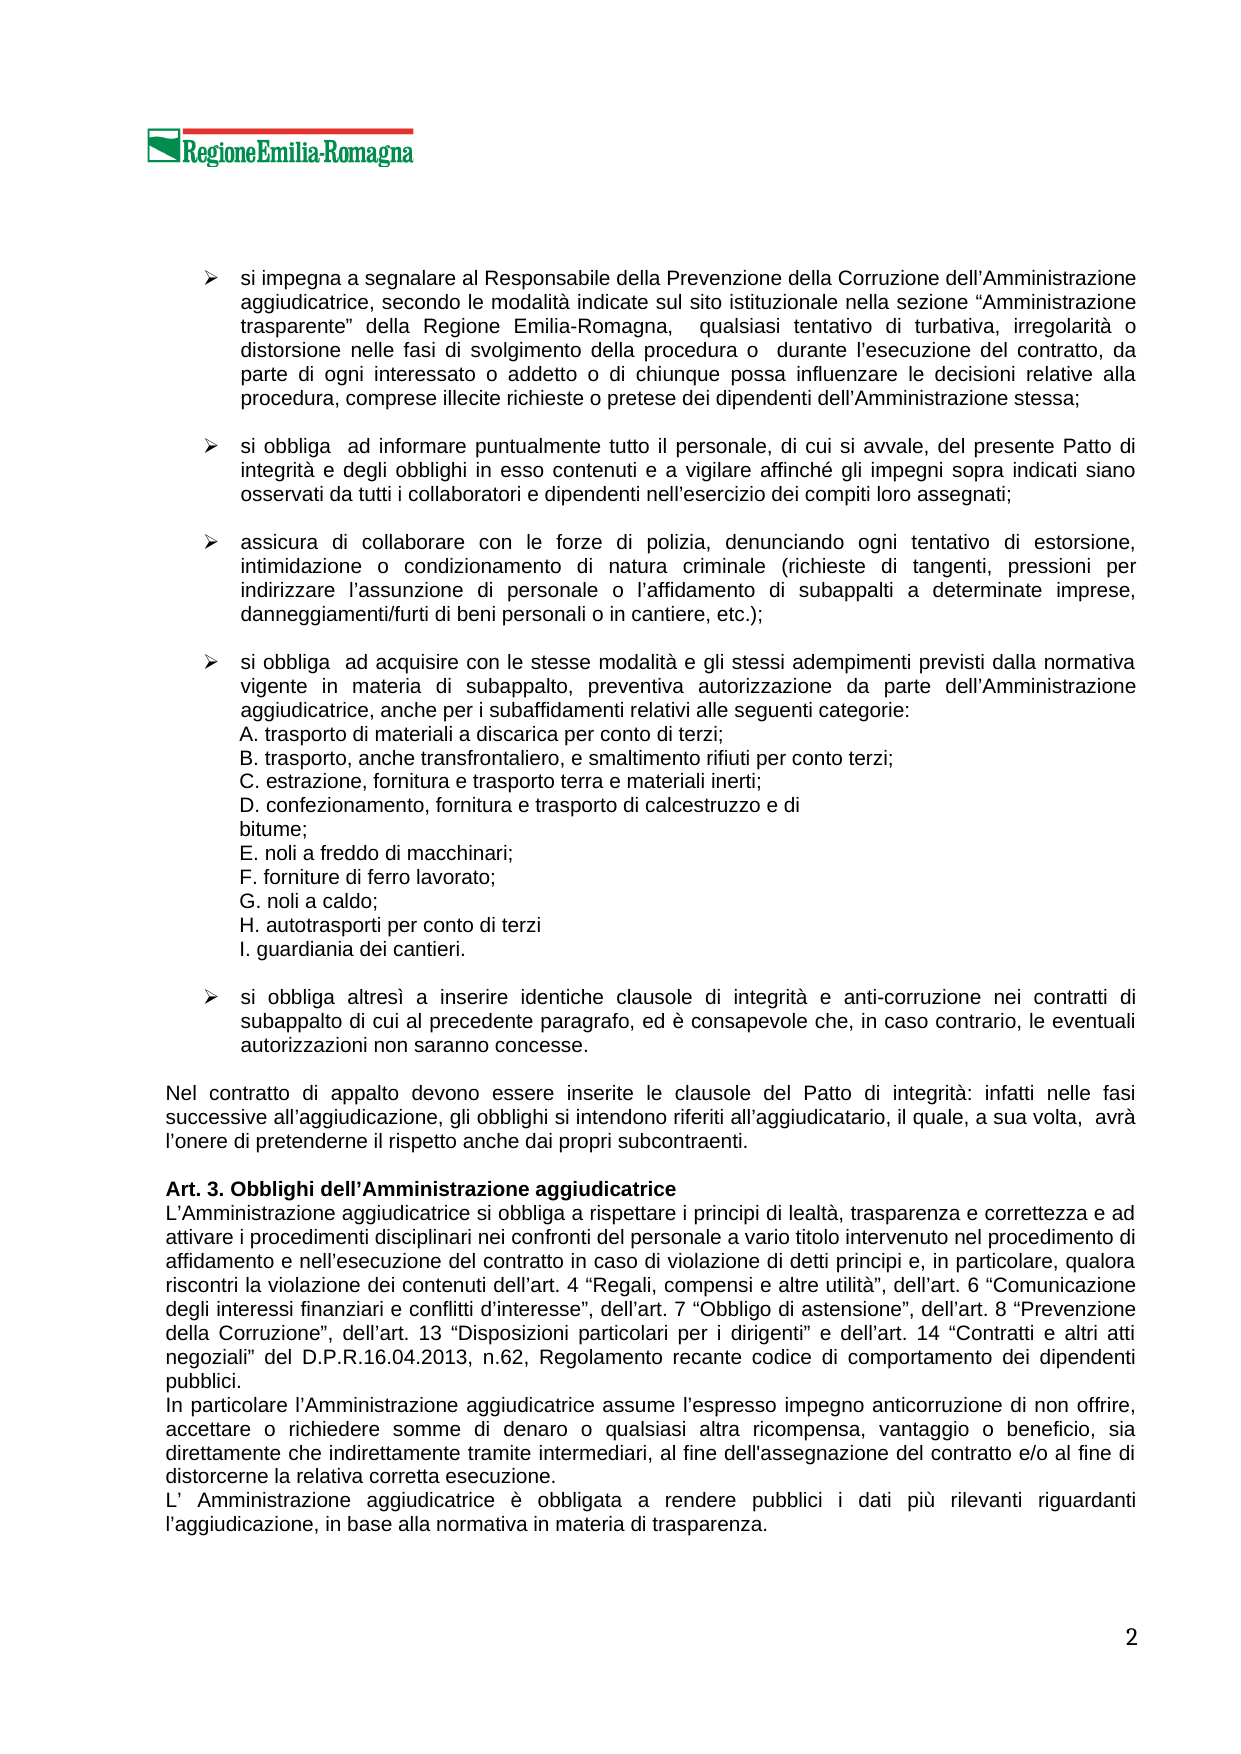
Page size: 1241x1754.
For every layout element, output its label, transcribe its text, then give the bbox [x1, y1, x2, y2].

text L’ Amministrazione aggiudicatrice è obbligata a rendere pubblici i dati più rilevanti riguardanti l’aggiudicazione, in base alla normativa in materia di trasparenza. [165, 1488, 1137, 1536]
list si obbliga ad informare puntualmente tutto il personale, di cui si avvale, del presente Patto di integrità e degli obblighi in esso contenuti e a vigilare affinché gli impegni sopra indicati siano osservati da tutti i collaboratori e dipendenti nell’esercizio dei compiti loro assegnati; [203, 434, 1137, 506]
text I. guardiania dei cantieri. [239, 937, 1137, 961]
text A. trasporto di materiali a discarica per conto di terzi; [239, 721, 1137, 745]
list si impegna a segnalare al Responsabile della Prevenzione della Corruzione dell’Amministrazione aggiudicatrice, secondo le modalità indicate sul sito istituzionale nella sezione “Amministrazione trasparente” della Regione Emilia-Romagna, qualsiasi tentativo di turbativa, irregolarità o distorsione nelle fasi di svolgimento della procedura o durante l’esecuzione del contratto, da parte di ogni interessato o addetto o di chiunque possa influenzare le decisioni relative alla procedura, comprese illecite richieste o pretese dei dipendenti dell’Amministrazione stessa; [203, 266, 1137, 410]
text C. estrazione, fornitura e trasporto terra e materiali inerti; [239, 769, 1137, 793]
list si obbliga ad acquisire con le stesse modalità e gli stessi adempimenti previsti dalla normativa vigente in materia di subappalto, preventiva autorizzazione da parte dell’Amministrazione aggiudicatrice, anche per i subaffidamenti relativi alle seguenti categorie: [203, 649, 1137, 721]
text D. confezionamento, fornitura e trasporto di calcestruzzo e di [239, 793, 1137, 817]
list si obbliga altresì a inserire identiche clausole di integrità e anti-corruzione nei contratti di subappalto di cui al precedente paragrafo, ed è consapevole che, in caso contrario, le eventuali autorizzazioni non saranno concesse. [203, 985, 1137, 1057]
list assicura di collaborare con le forze di polizia, denunciando ogni tentativo di estorsione, intimidazione o condizionamento di natura criminale (richieste di tangenti, pressioni per indirizzare l’assunzione di personale o l’affidamento di subappalti a determinate imprese, danneggiamenti/furti di beni personali o in cantiere, etc.); [203, 529, 1137, 626]
text bitume; [239, 817, 1137, 841]
picture [147, 128, 413, 166]
text H. autotrasporti per conto di terzi [239, 913, 1137, 937]
text B. trasporto, anche transfrontaliero, e smaltimento rifiuti per conto terzi; [239, 745, 1137, 769]
text F. forniture di ferro lavorato; [239, 865, 1137, 889]
text Art. 3. Obblighi dell’Amministrazione aggiudicatrice [165, 1177, 1137, 1201]
text E. noli a freddo di macchinari; [239, 841, 1137, 865]
text In particolare l’Amministrazione aggiudicatrice assume l’espresso impegno anticorruzione di non offrire, accettare o richiedere somme di denaro o qualsiasi altra ricompensa, vantaggio o beneficio, sia direttamente che indirettamente tramite intermediari, al fine dell'assegnazione del contratto e/o al fine di distorcerne la relativa corretta esecuzione. [165, 1392, 1137, 1488]
text G. noli a caldo; [239, 889, 1137, 913]
text Nel contratto di appalto devono essere inserite le clausole del Patto di integrità: infatti nelle fasi successive all’aggiudicazione, gli obblighi si intendono riferiti all’aggiudicatario, il quale, a sua volta, avrà l’onere di pretenderne il rispetto anche dai propri subcontraenti. [165, 1081, 1137, 1153]
text L’Amministrazione aggiudicatrice si obbliga a rispettare i principi di lealtà, trasparenza e correttezza e ad attivare i procedimenti disciplinari nei confronti del personale a vario titolo intervenuto nel procedimento di affidamento e nell’esecuzione del contratto in caso di violazione di detti principi e, in particolare, qualora riscontri la violazione dei contenuti dell’art. 4 “Regali, compensi e altre utilità”, dell’art. 6 “Comunicazione degli interessi finanziari e conflitti d’interesse”, dell’art. 7 “Obbligo di astensione”, dell’art. 8 “Prevenzione della Corruzione”, dell’art. 13 “Disposizioni particolari per i dirigenti” e dell’art. 14 “Contratti e altri atti negoziali” del D.P.R.16.04.2013, n.62, Regolamento recante codice di comportamento dei dipendenti pubblici. [165, 1201, 1137, 1392]
